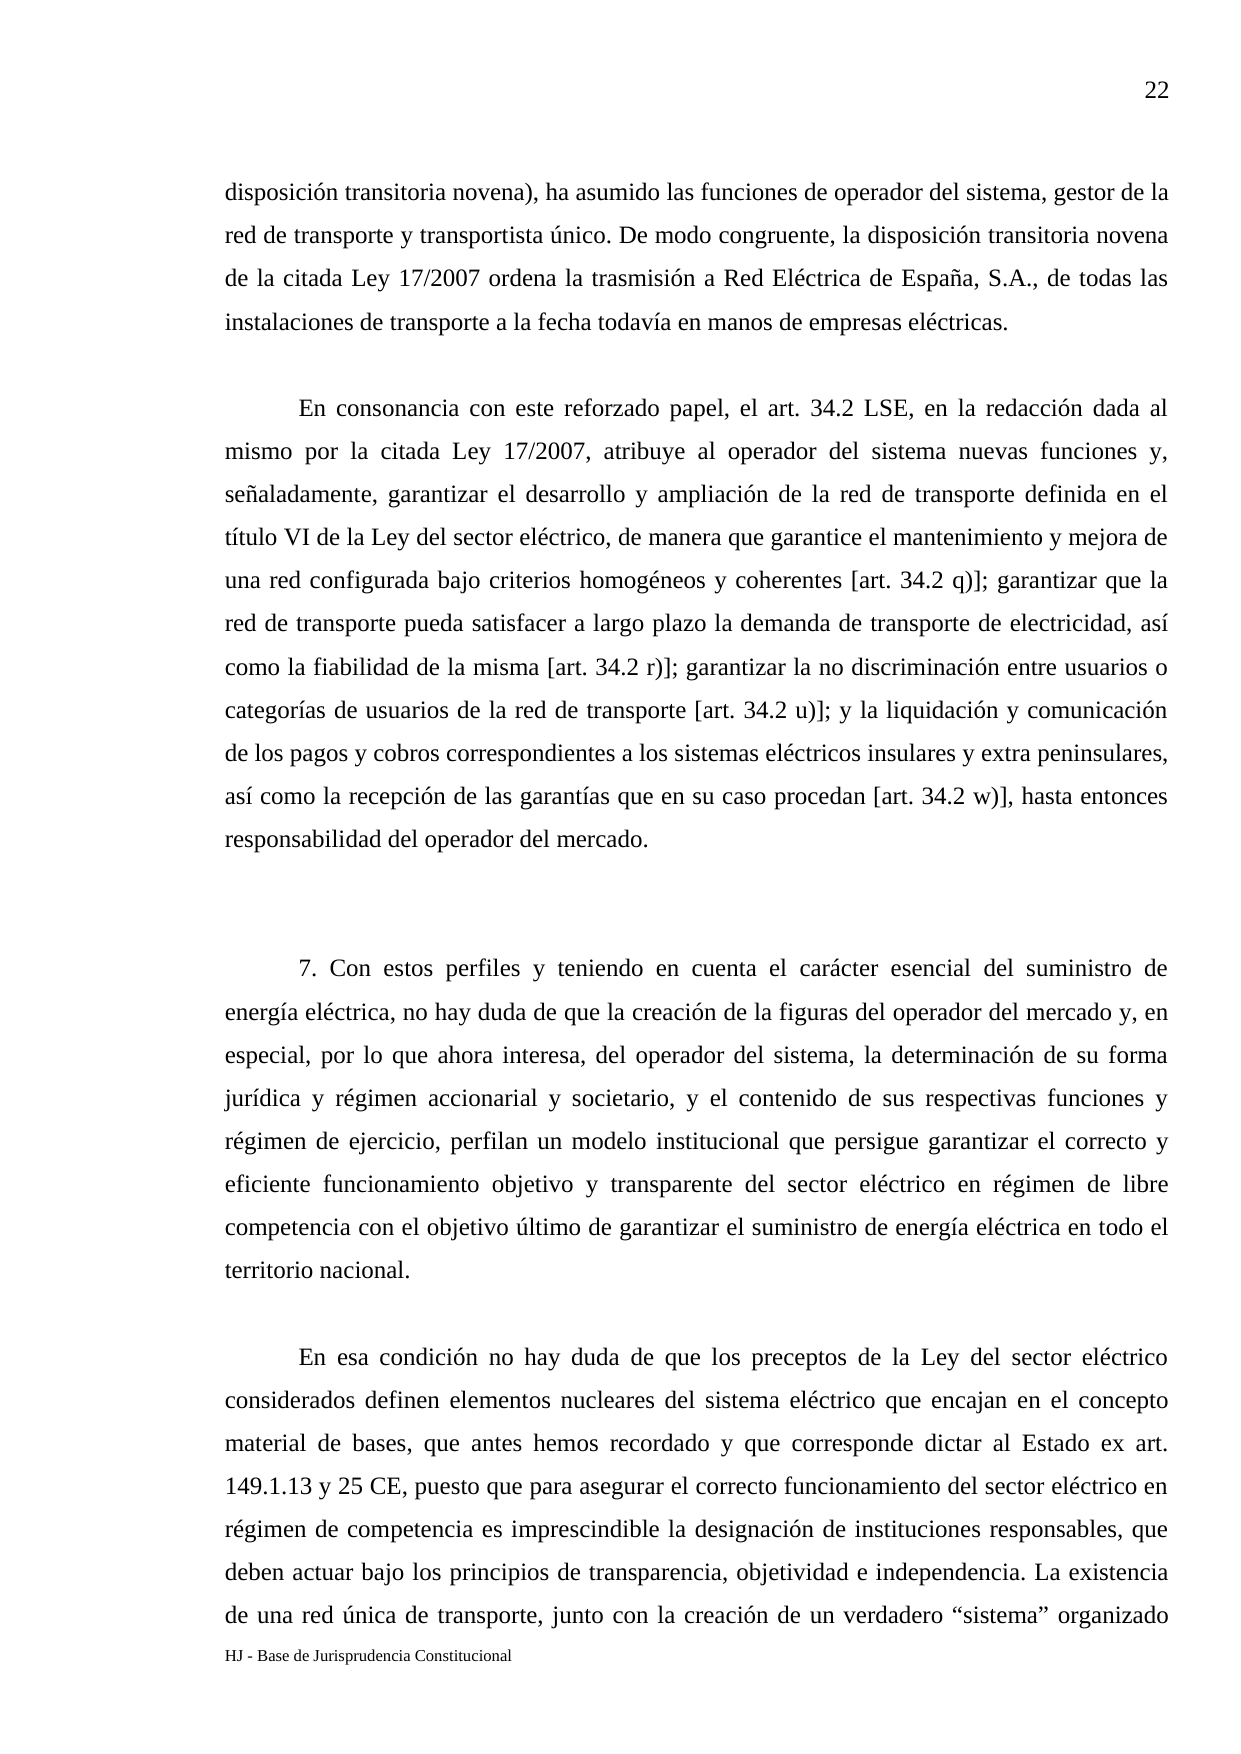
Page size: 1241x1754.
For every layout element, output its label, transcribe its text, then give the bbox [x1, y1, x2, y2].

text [224, 1342, 1169, 1629]
text 7. Con estos perfiles y teniendo en cuenta el carácter esencial del suministro de energía eléctrica, no hay duda de que la creación de la figuras del operador del mercado y, en especial, por lo que ahora interesa, del operador del sistema, la determinación de su forma jurídica y régimen accionarial y societario, y el contenido de sus respectivas funciones y régimen de ejercicio, perfilan un modelo institucional que persigue garantizar el correcto y eficiente funcionamiento objetivo y transparente del sector eléctrico en régimen de libre competencia con el objetivo último de garantizar el suministro de energía eléctrica en todo el territorio nacional. [224, 953, 1169, 1284]
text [224, 177, 1169, 335]
text En consonancia con este reforzado papel, el art. 34.2 LSE, en la redacción dada al mismo por la citada Ley 17/2007, atribuye al operador del sistema nuevas funciones y, señaladamente, garantizar el desarrollo y ampliación de la red de transporte definida en el título VI de la Ley del sector eléctrico, de manera que garantice el mantenimiento y mejora de una red configurada bajo criterios homogéneos y coherentes [art. 34.2 q)]; garantizar que la red de transporte pueda satisfacer a largo plazo la demanda de transporte de electricidad, así como la fiabilidad de la misma [art. 34.2 r)]; garantizar la no discriminación entre usuarios o categorías de usuarios de la red de transporte [art. 34.2 u)]; y la liquidación y comunicación de los pagos y cobros correspondientes a los sistemas eléctricos insulares y extra peninsulares, así como la recepción de las garantías que en su caso procedan [art. 34.2 w)], hasta entonces responsabilidad del operador del mercado. [224, 393, 1169, 853]
